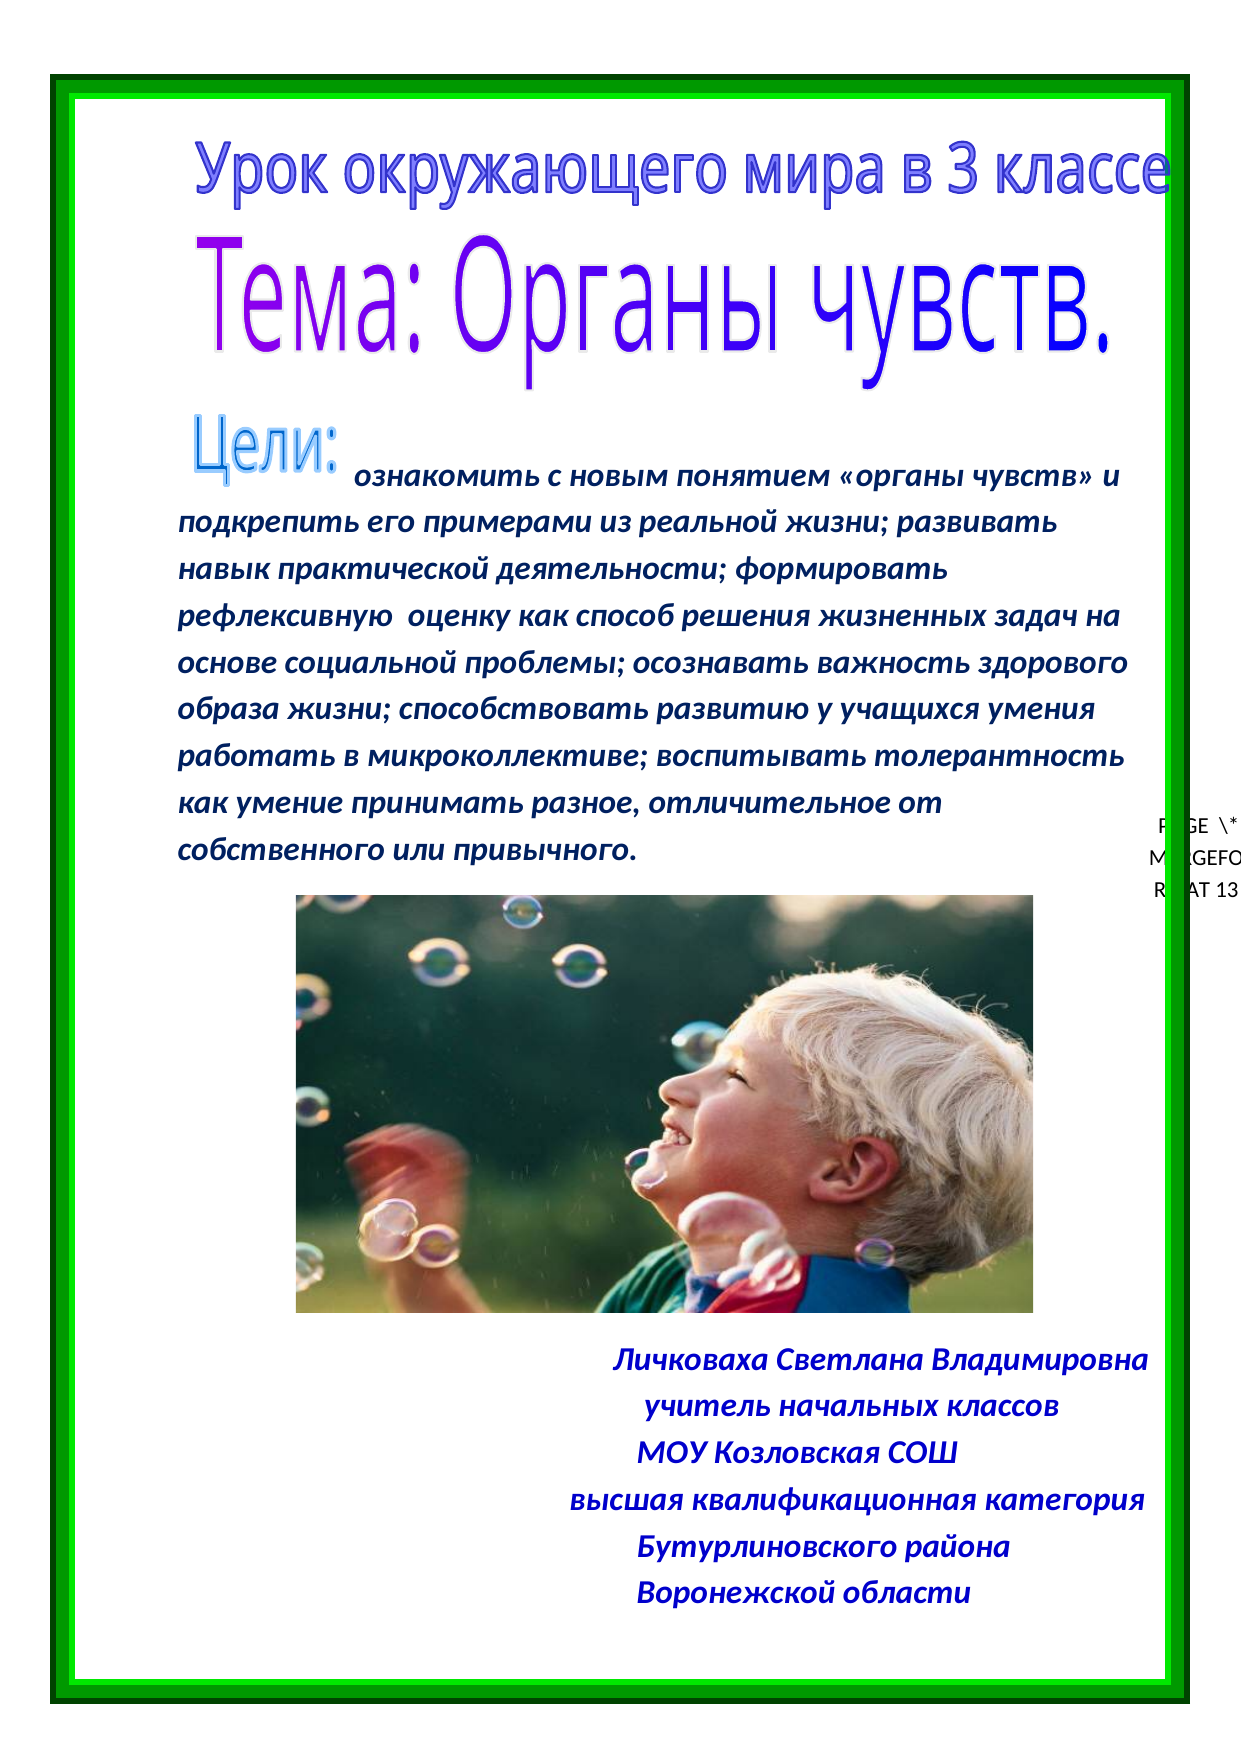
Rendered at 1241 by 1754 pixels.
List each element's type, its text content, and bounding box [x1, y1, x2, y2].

text Личковаха Светлана Владимировна [177, 1337, 1152, 1378]
picture [295, 895, 1034, 1313]
text МОУ Козловская СОШ [177, 1431, 1152, 1472]
text учитель начальных классов [177, 1384, 1152, 1425]
text высшая квалификационная категория [177, 1478, 1152, 1518]
text ознакомить с новым понятием «органы чувств» и подкрепить его примерами из реальной жизни; развивать навык практической деятельности; формировать рефлексивную оценку как способ решения жизненных задач на основе социальной проблемы; осознавать важность здорового образа жизни; способствовать развитию у учащихся умения работать в микроколлективе; воспитывать толерантность как умение принимать разное, отличительное от собственного или привычного. [177, 416, 1152, 868]
text Бутурлиновского района [177, 1524, 1152, 1565]
text Воронежской области [177, 1571, 1152, 1612]
